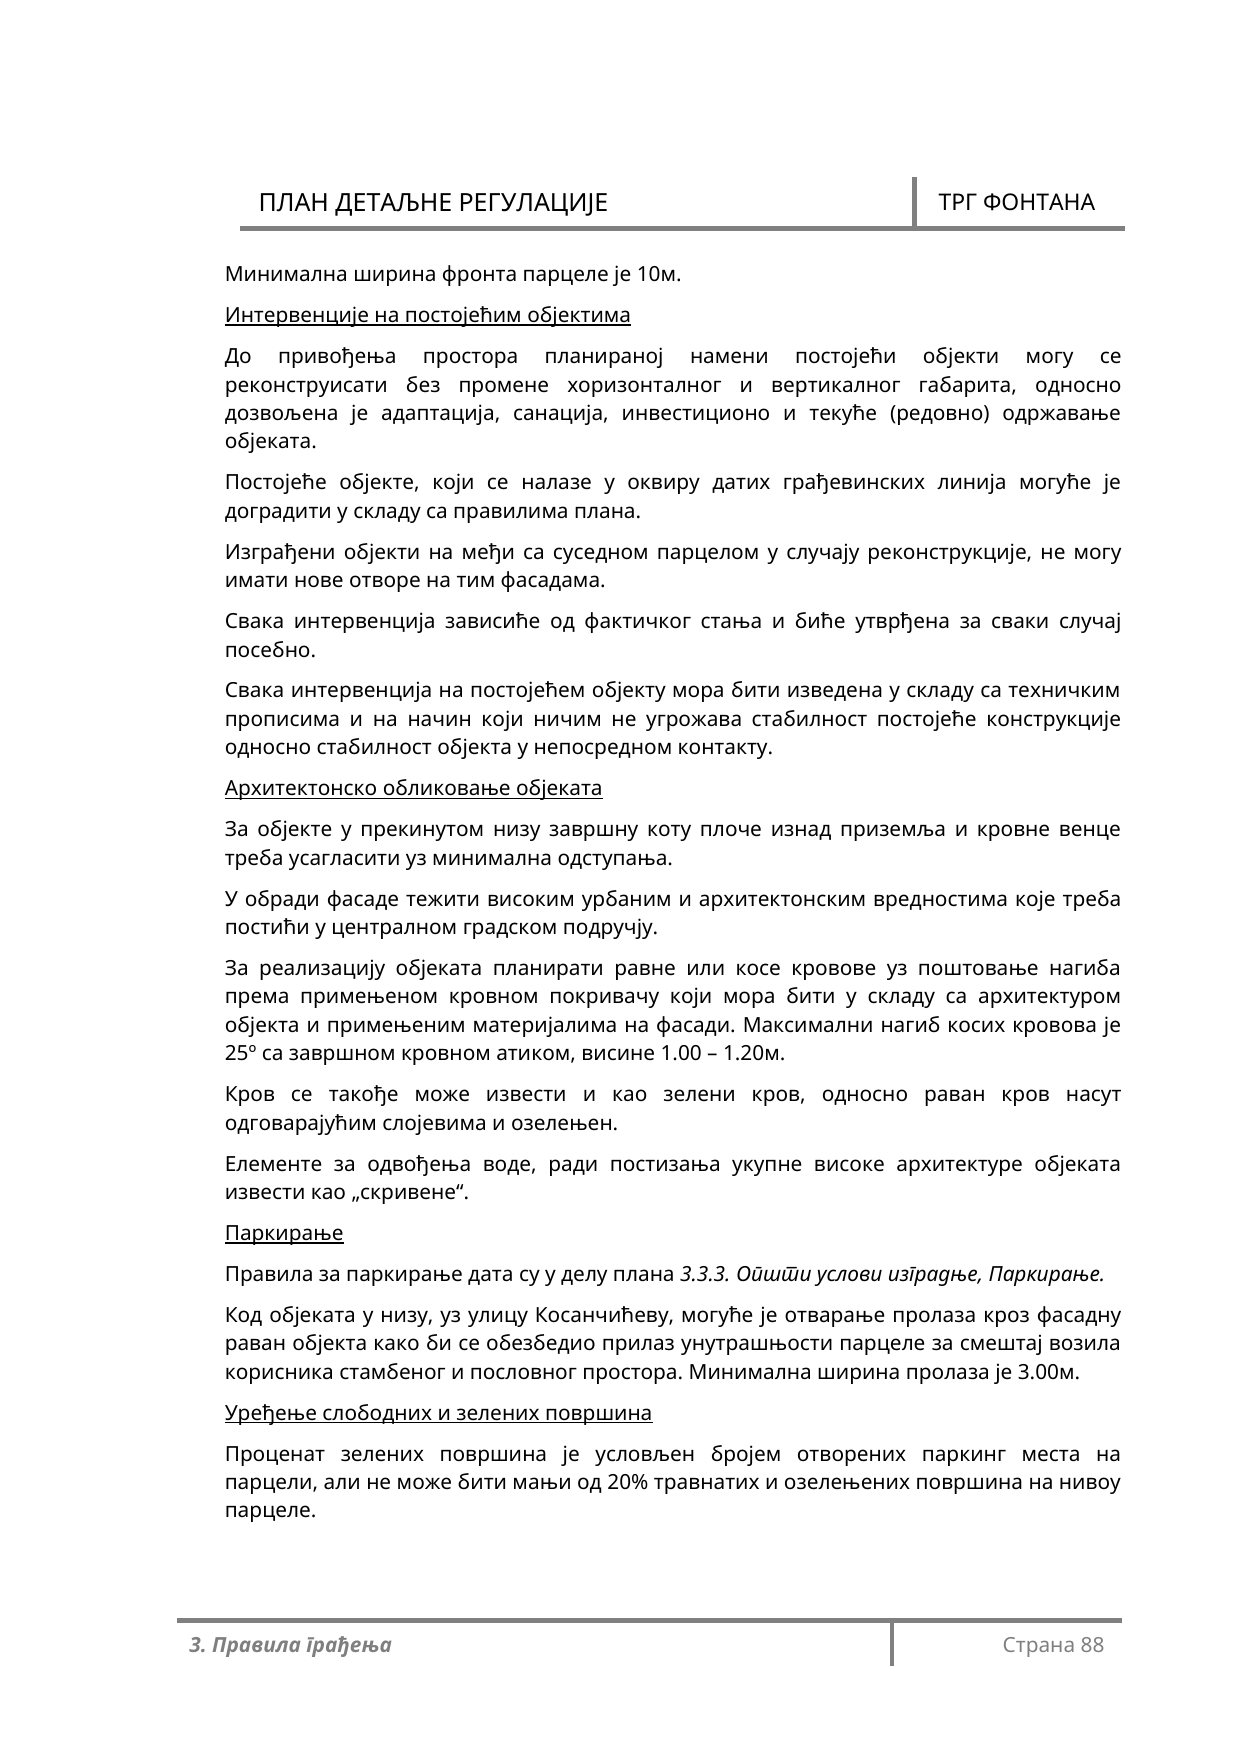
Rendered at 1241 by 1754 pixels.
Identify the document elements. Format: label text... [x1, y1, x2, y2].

text Проценат зелених површина је условљен бројем отворених паркинг места на парцели, али не може бити мањи од 20% травнатих и озелењених површина на нивоу парцеле. [224, 1439, 1122, 1524]
text Паркирање [224, 1218, 1122, 1247]
text Изграђени објекти на међи са суседном парцелом у случају реконструкције, не могу имати нове отворе на тим фасадама. [224, 537, 1122, 594]
text Кров се такође може извести и као зелени кров, односно раван кров насут одговарајућим слојевима и озелењен. [224, 1079, 1122, 1136]
text У обради фасаде тежити високим урбаним и архитектонским вредностима које треба постићи у централном градском подручју. [224, 884, 1122, 941]
text Елементe за одвођења воде, ради постизања укупне високе архитектуре објеката извести као „скривене“. [224, 1149, 1122, 1206]
text За реализацију објеката планирати равне или косе кровове уз поштовање нагиба према примењеном кровном покривачу који мора бити у складу са архитектуром објекта и примењеним материјалима на фасади. Максимални нагиб косих кровова је 25º са завршном кровном атиком, висине 1.00 – 1.20м. [224, 953, 1122, 1067]
text Уређење слободних и зелених површина [224, 1398, 1122, 1426]
text Правила за паркирање дата су у делу плана 3.3.3. Општи услови изградње, Паркирање. [224, 1259, 1122, 1287]
text Свака интервенција на постојећем објекту мора бити изведена у складу са техничким прописима и на начин који ничим не угрожава стабилност постојеће конструкције односно стабилност објекта у непосредном контакту. [224, 676, 1122, 761]
text Интервенције на постојећим објектима [224, 300, 1122, 329]
text До привођења простора планираној намени постојећи објекти могу се реконструисати без промене хоризонталног и вертикалног габарита, односно дозвољена је адаптација, санација, инвестиционо и текуће (редовно) одржавање објеката. [224, 341, 1122, 455]
text Минимална ширина фронта парцеле је 10м. [224, 259, 1122, 288]
text Код објеката у низу, уз улицу Косанчићеву, могуће је отварање пролаза кроз фасадну раван објекта како би се обезбедио прилаз унутрашњости парцеле за смештај возила корисника стамбеног и пословног простора. Минимална ширина пролаза је 3.00м. [224, 1300, 1122, 1385]
text Свака интервенција зависиће од фактичког стања и биће утврђена за сваки случај посебно. [224, 606, 1122, 663]
text За објекте у прекинутом низу завршну коту плоче изнад приземља и кровне венце треба усагласити уз минимална одступања. [224, 814, 1122, 871]
text Постојеће објекте, који се налазе у оквиру датих грађевинских линија могуће је доградити у складу са правилима плана. [224, 467, 1122, 524]
text Архитектонско обликовање објеката [224, 773, 1122, 802]
